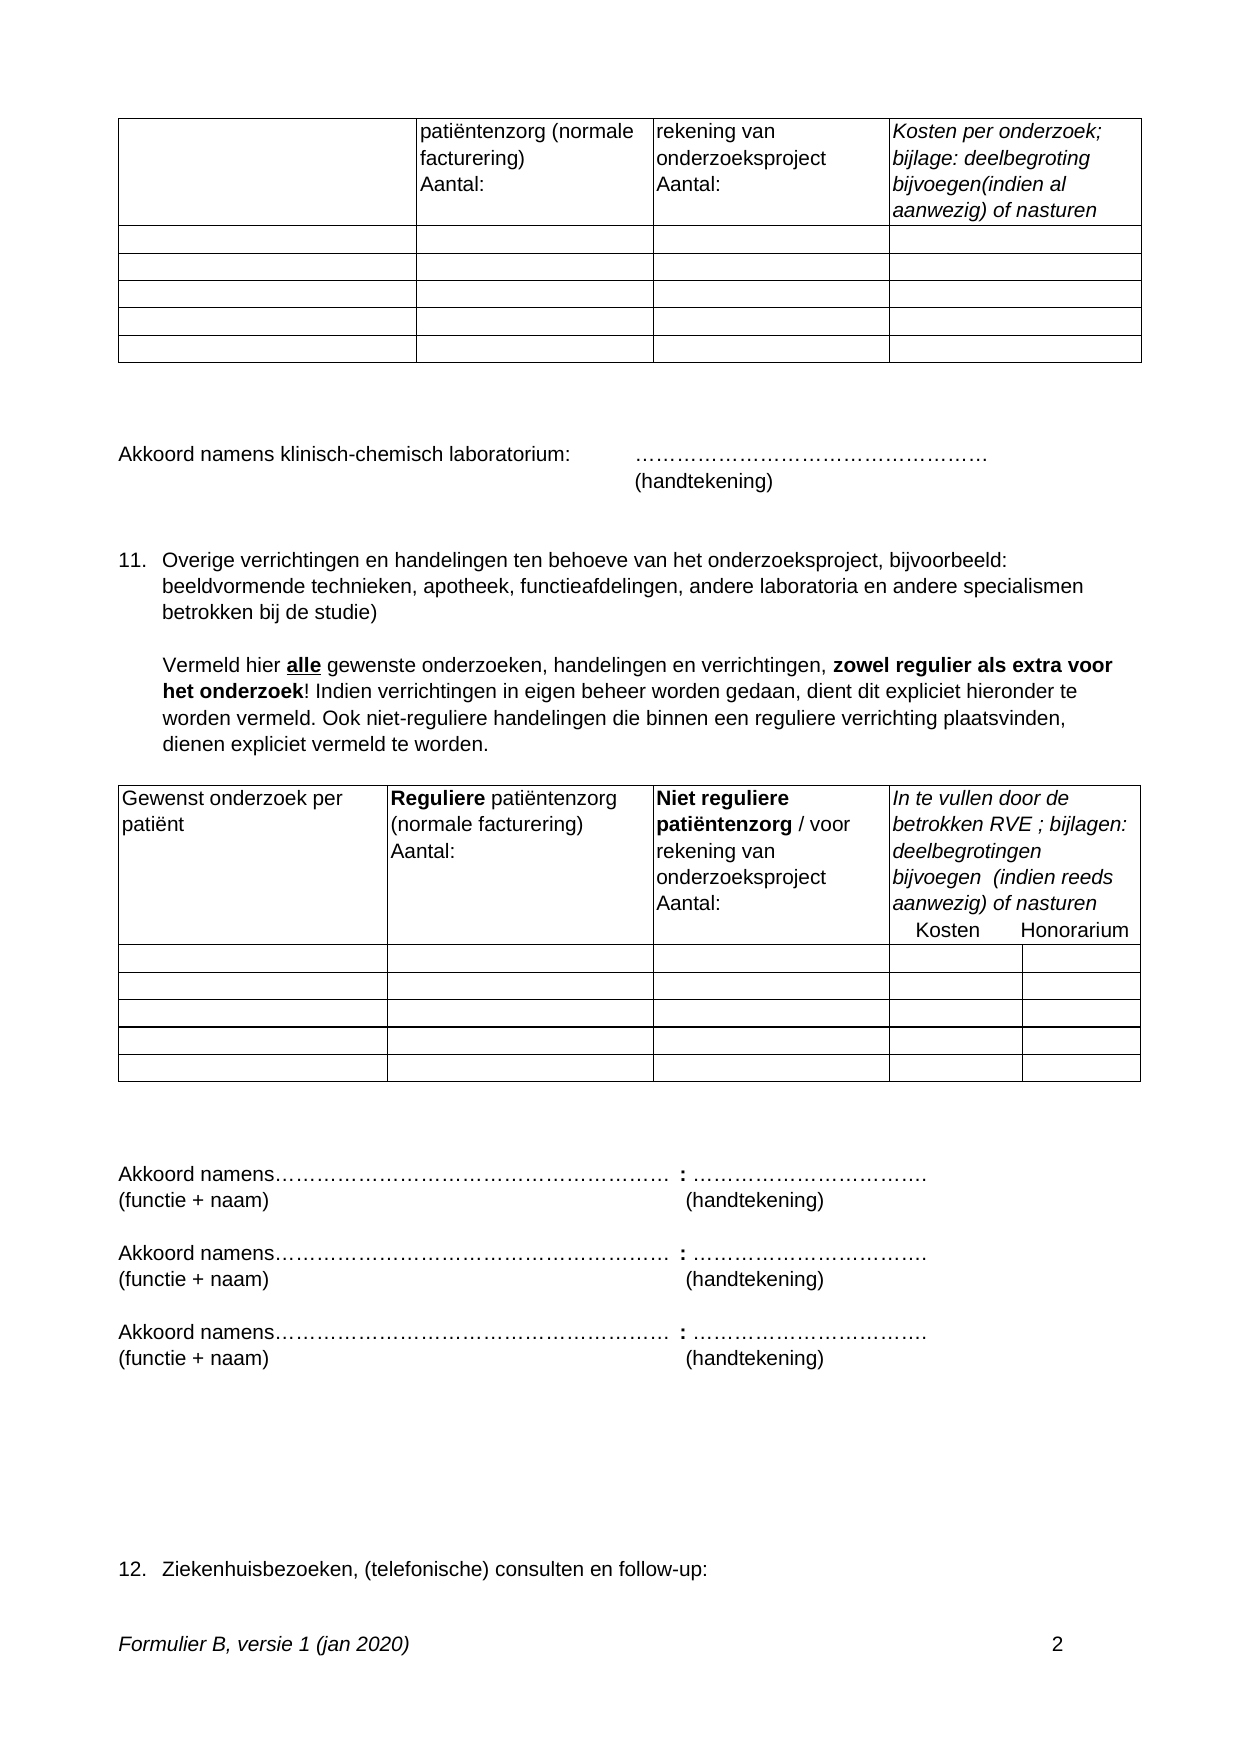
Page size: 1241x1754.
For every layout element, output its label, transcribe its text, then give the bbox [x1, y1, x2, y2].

table_cell [654, 308, 889, 334]
table_cell [119, 281, 416, 307]
text Vermeld hier alle gewenste onderzoeken, handelingen en verrichtingen, zowel regulier als extra voor het onderzoek! Indien verrichtingen in eigen beheer worden gedaan, dient dit expliciet hieronder te worden vermeld. Ook niet-reguliere handelingen die binnen een reguliere verrichting plaatsvinden, dienen expliciet vermeld te worden. [162, 653, 1122, 756]
text (handtekening) [118, 468, 1122, 492]
list Ziekenhuisbezoeken, (telefonische) consulten en follow-up: [118, 1557, 1122, 1581]
table_cell [119, 1028, 387, 1054]
table_cell [388, 945, 653, 972]
table_cell [417, 336, 653, 362]
text (functie + naam) (handtekening) [118, 1267, 1122, 1291]
table_header Niet reguliere patiëntenzorg / voor rekening van onderzoeksproject Aantal: [654, 786, 889, 944]
table_cell [654, 226, 889, 252]
table_cell [890, 1028, 1022, 1054]
table_cell [654, 973, 889, 999]
table_cell [119, 973, 387, 999]
table_cell [654, 254, 889, 280]
table_cell [1023, 1055, 1140, 1081]
table_cell [417, 226, 653, 252]
table_cell [1023, 1000, 1140, 1026]
table_cell [417, 308, 653, 334]
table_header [119, 119, 416, 225]
text Akkoord namens klinisch-chemisch laboratorium: …………………………………………… [118, 442, 1122, 466]
table_cell [119, 1000, 387, 1026]
table_header Gewenst onderzoek per patiënt [119, 786, 387, 944]
table_header Reguliere patiëntenzorg (normale facturering) Aantal: [388, 786, 653, 944]
table_cell [890, 226, 1141, 252]
table_cell [1023, 945, 1140, 972]
table_cell [890, 1055, 1022, 1081]
table_cell [654, 336, 889, 362]
table_cell [654, 1000, 889, 1026]
text Akkoord namens………………………………………………… : ……………………………. [118, 1240, 1122, 1264]
table_cell [119, 336, 416, 362]
table_cell [1023, 973, 1140, 999]
table_cell [890, 973, 1022, 999]
table_cell [890, 945, 1022, 972]
table_cell [388, 1055, 653, 1081]
list Overige verrichtingen en handelingen ten behoeve van het onderzoeksproject, bijvoorbeeld: beeldvormende technieken, apotheek, functieafdelingen, andere laboratoria en andere specialismen betrokken bij de studie) [118, 547, 1122, 624]
table_cell [119, 308, 416, 334]
table_cell [388, 973, 653, 999]
text Akkoord namens………………………………………………… : ……………………………. [118, 1161, 1122, 1185]
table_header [654, 119, 889, 225]
table_cell [119, 226, 416, 252]
text Akkoord namens………………………………………………… : ……………………………. [118, 1319, 1122, 1343]
text (functie + naam) (handtekening) [118, 1188, 1122, 1212]
table_cell [1023, 1028, 1140, 1054]
table_cell [119, 254, 416, 280]
table_cell [119, 1055, 387, 1081]
table_cell [890, 308, 1141, 334]
table_cell [654, 281, 889, 307]
table_cell [388, 1028, 653, 1054]
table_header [890, 119, 1141, 225]
table_cell [417, 281, 653, 307]
table_cell [119, 945, 387, 972]
table_cell [890, 336, 1141, 362]
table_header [417, 119, 653, 225]
table_cell [890, 254, 1141, 280]
table_cell [890, 281, 1141, 307]
text (functie + naam) (handtekening) [118, 1346, 1122, 1370]
table_cell [417, 254, 653, 280]
table_cell [890, 1000, 1022, 1026]
table_cell [654, 1028, 889, 1054]
table_cell [654, 945, 889, 972]
table_cell [654, 1055, 889, 1081]
table_header In te vullen door de betrokken RVE ; bijlagen: deelbegrotingen bijvoegen (indien reeds aanwezig) of nasturen Kosten Honorarium [890, 786, 1140, 944]
table_cell [388, 1000, 653, 1026]
